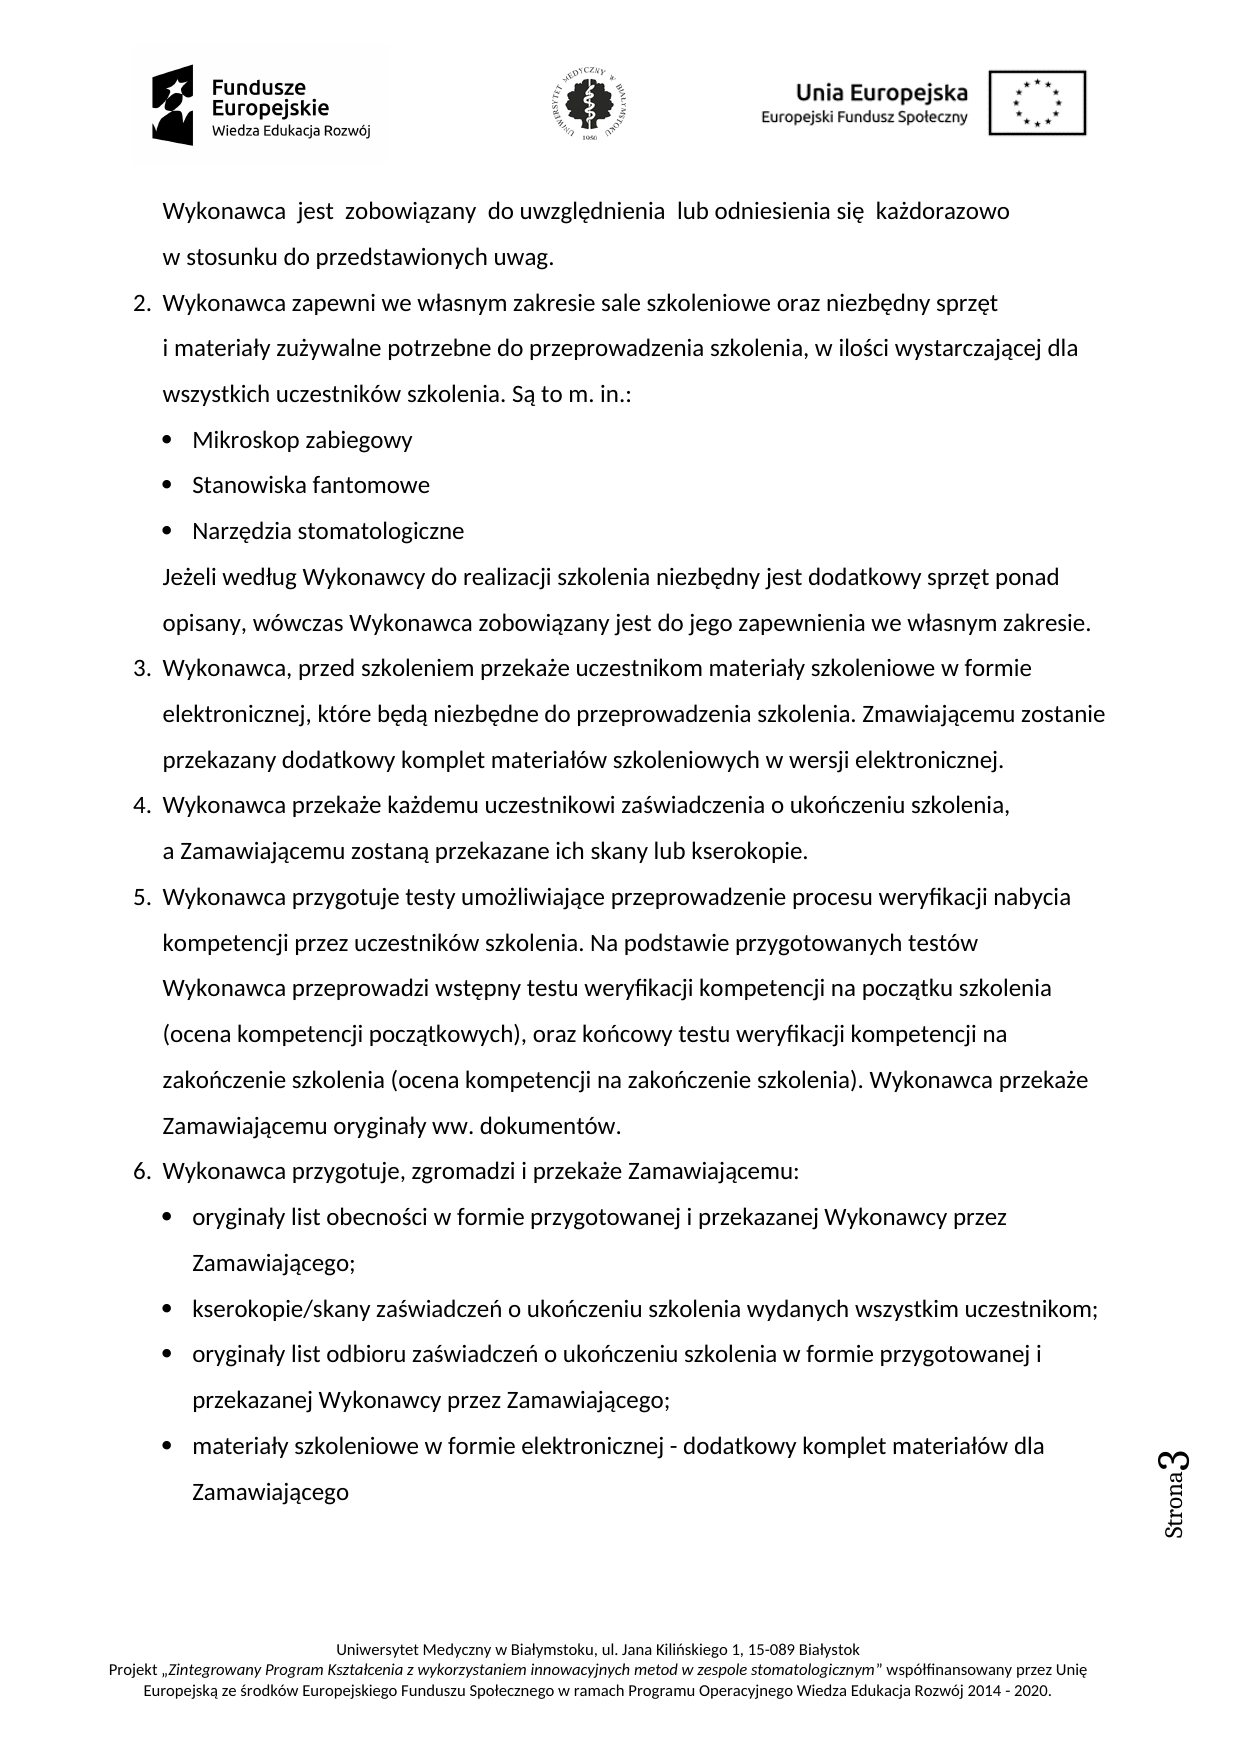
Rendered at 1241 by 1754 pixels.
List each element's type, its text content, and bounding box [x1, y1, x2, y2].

list Jeżeli według Wykonawcy do realizacji szkolenia niezbędny jest dodatkowy sprzęt ponad opisany, wówczas Wykonawca zobowiązany jest do jego zapewnienia we własnym zakresie. [162, 561, 1107, 637]
list Wykonawca przygotuje testy umożliwiające przeprowadzenie procesu weryfikacji nabycia kompetencji przez uczestników szkolenia. Na podstawie przygotowanych testów Wykonawca przeprowadzi wstępny testu weryfikacji kompetencji na początku szkolenia (ocena kompetencji początkowych), oraz końcowy testu weryfikacji kompetencji na zakończenie szkolenia (ocena kompetencji na zakończenie szkolenia). Wykonawca przekaże Zamawiającemu oryginały ww. dokumentów. [133, 881, 1107, 1140]
list kserokopie/skany zaświadczeń o ukończeniu szkolenia wydanych wszystkim uczestnikom; [162, 1293, 1107, 1323]
picture [741, 49, 1108, 157]
picture [552, 67, 626, 140]
list Mikroskop zabiegowy [162, 424, 1107, 454]
list Wykonawca przygotuje, zgromadzi i przekaże Zamawiającemu: [133, 1156, 1107, 1186]
list oryginały list odbioru zaświadczeń o ukończeniu szkolenia w formie przygotowanej i przekazanej Wykonawcy przez Zamawiającego; [162, 1338, 1107, 1415]
list Narzędzia stomatologiczne [162, 515, 1107, 546]
list Wykonawca, przed szkoleniem przekaże uczestnikom materiały szkoleniowe w formie elektronicznej, które będą niezbędne do przeprowadzenia szkolenia. Zmawiającemu zostanie przekazany dodatkowy komplet materiałów szkoleniowych w wersji elektronicznej. [133, 652, 1107, 774]
picture [132, 44, 390, 166]
list oryginały list obecności w formie przygotowanej i przekazanej Wykonawcy przez Zamawiającego; [162, 1201, 1107, 1277]
list materiały szkoleniowe w formie elektronicznej - dodatkowy komplet materiałów dla Zamawiającego [162, 1430, 1107, 1506]
list Wykonawca zapewni we własnym zakresie sale szkoleniowe oraz niezbędny sprzęt i materiały zużywalne potrzebne do przeprowadzenia szkolenia, w ilości wystarczającej dla wszystkich uczestników szkolenia. Są to m. in.: [133, 287, 1107, 409]
list Wykonawca przekaże każdemu uczestnikowi zaświadczenia o ukończeniu szkolenia, a Zamawiającemu zostaną przekazane ich skany lub kserokopie. [133, 790, 1107, 866]
list Stanowiska fantomowe [162, 469, 1107, 500]
